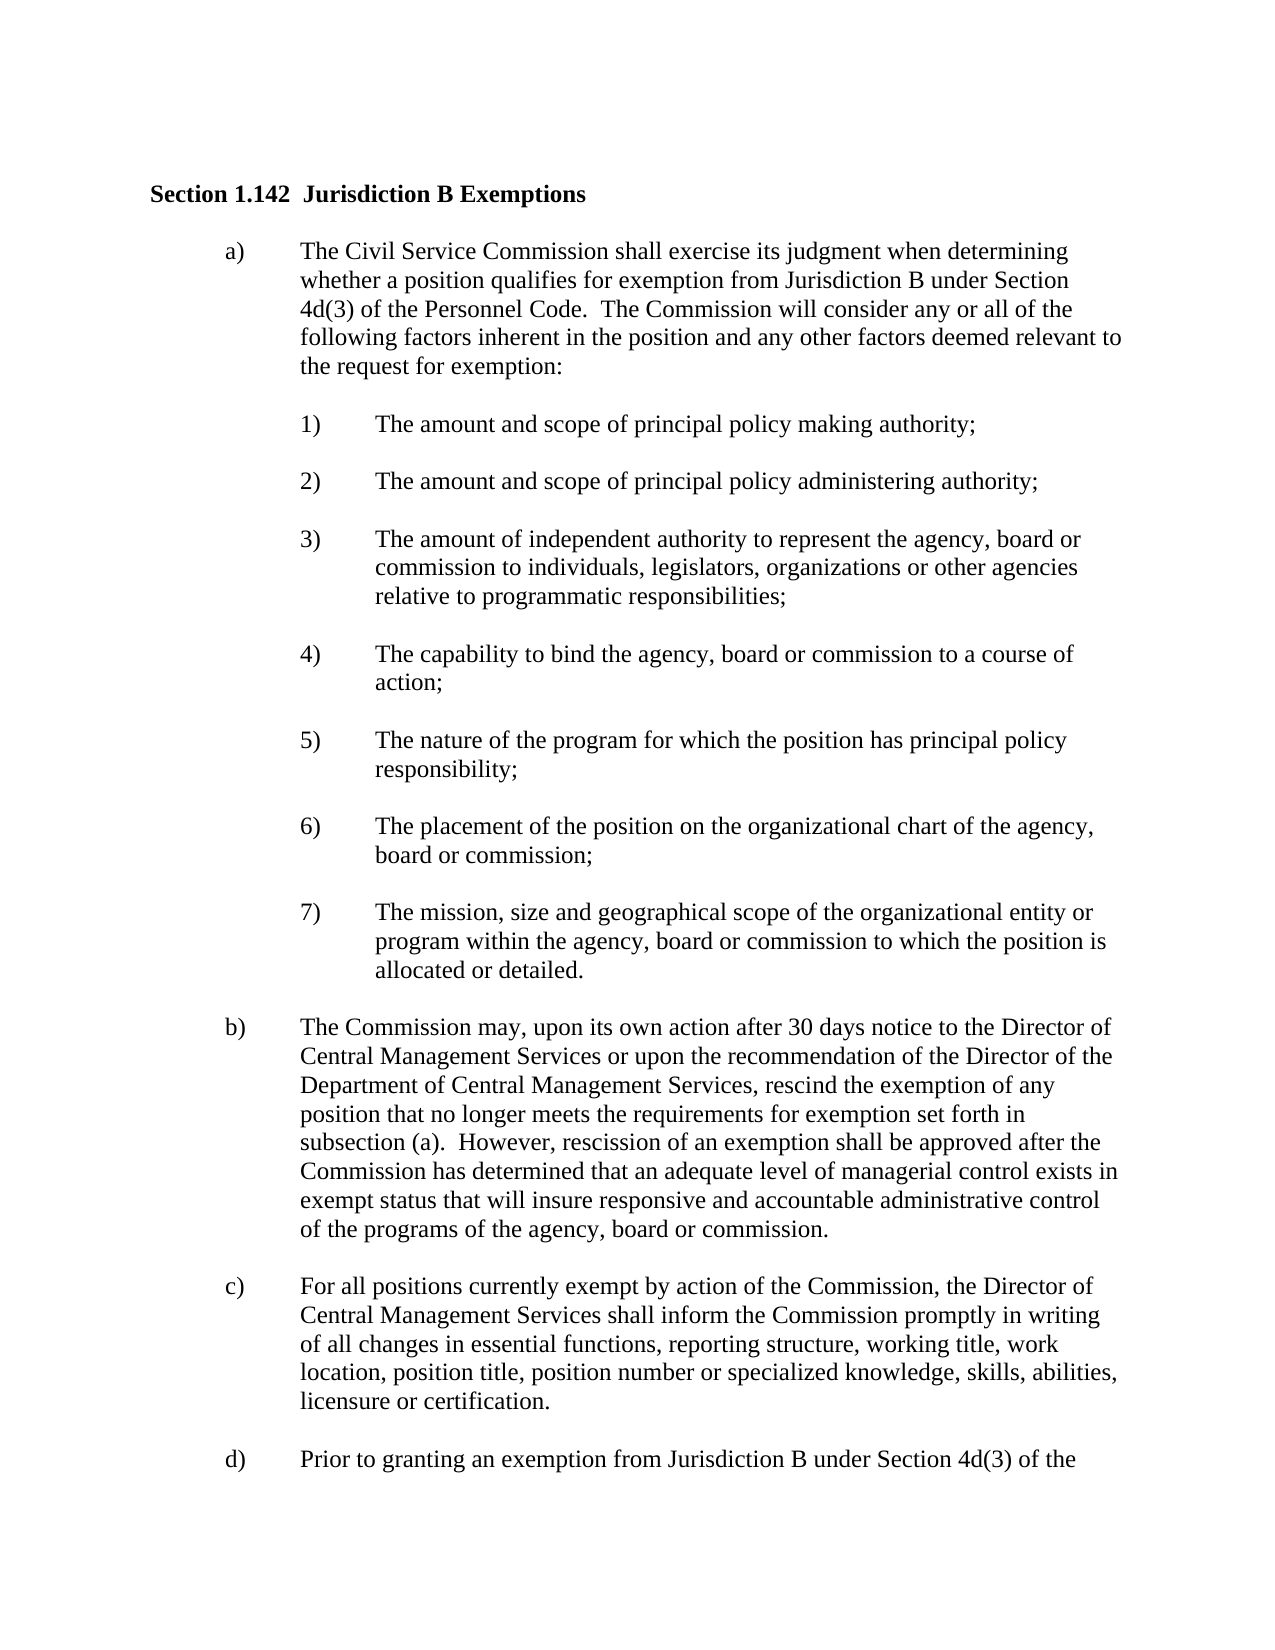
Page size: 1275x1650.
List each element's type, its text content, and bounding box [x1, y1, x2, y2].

text c) For all positions currently exempt by action of the Commission, the Director of Central Management Services shall inform the Commission promptly in writing of all changes in essential functions, reporting structure, working title, work location, position title, position number or specialized knowledge, skills, abilities, licensure or certification. [225, 1271, 1125, 1415]
text 4) The capability to bind the agency, board or commission to a course of action; [300, 639, 1125, 696]
text 6) The placement of the position on the organizational chart of the agency, board or commission; [300, 811, 1125, 869]
text Section 1.142 Jurisdiction B Exemptions [150, 179, 1125, 207]
text 2) The amount and scope of principal policy administering authority; [225, 466, 1125, 495]
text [225, 1444, 1125, 1472]
text 7) The mission, size and geographical scope of the organizational entity or program within the agency, board or commission to which the position is allocated or detailed. [300, 897, 1125, 984]
text 1) The amount and scope of principal policy making authority; [225, 409, 1125, 437]
text 3) The amount of independent authority to represent the agency, board or commission to individuals, legislators, organizations or other agencies relative to programmatic responsibilities; [300, 524, 1125, 610]
text a) The Civil Service Commission shall exercise its judgment when determining whether a position qualifies for exemption from Jurisdiction B under Section 4d(3) of the Personnel Code. The Commission will consider any or all of the following factors inherent in the position and any other factors deemed relevant to the request for exemption: [225, 236, 1125, 380]
text 5) The nature of the program for which the position has principal policy responsibility; [300, 725, 1125, 782]
text b) The Commission may, upon its own action after 30 days notice to the Director of Central Management Services or upon the recommendation of the Director of the Department of Central Management Services, rescind the exemption of any position that no longer meets the requirements for exemption set forth in subsection (a). However, rescission of an exemption shall be approved after the Commission has determined that an adequate level of managerial control exists in exempt status that will insure responsive and accountable administrative control of the programs of the agency, board or commission. [225, 1012, 1125, 1242]
